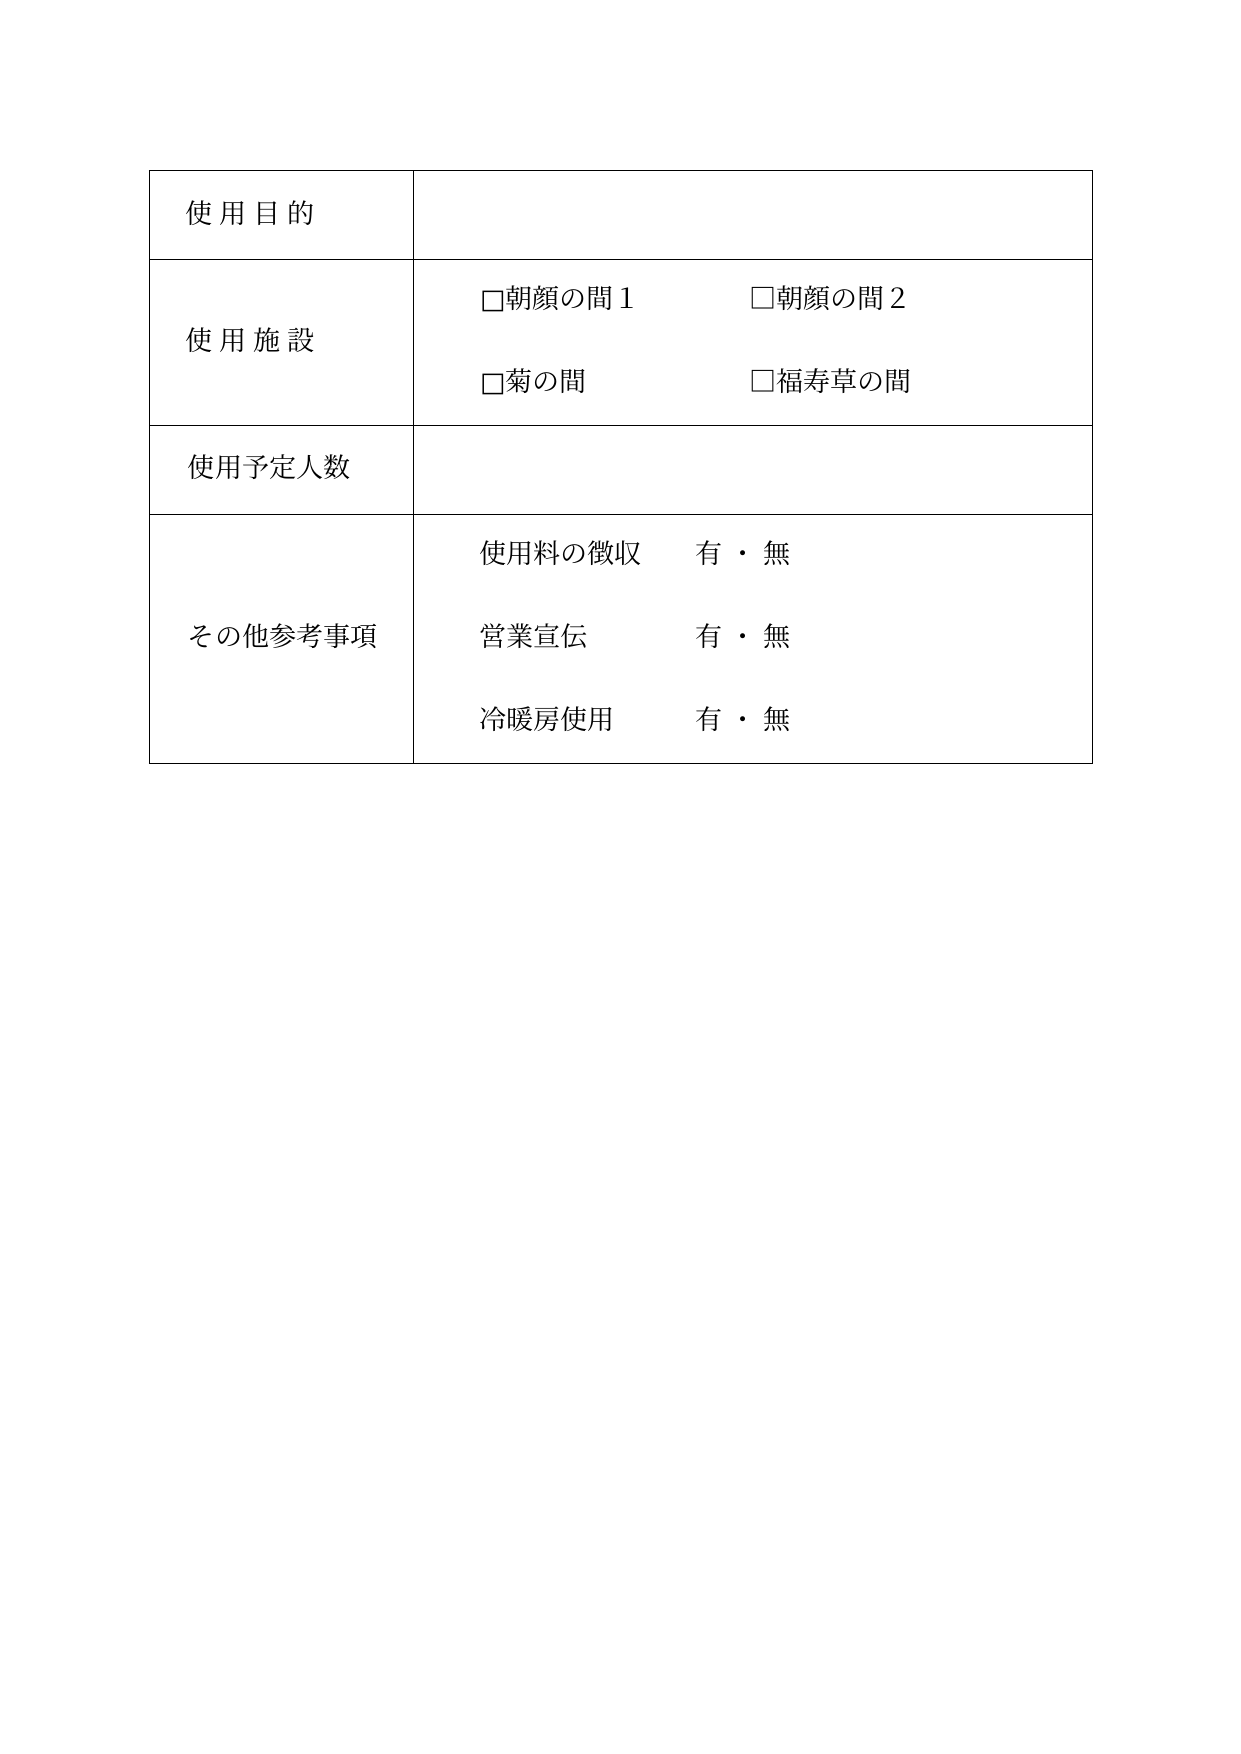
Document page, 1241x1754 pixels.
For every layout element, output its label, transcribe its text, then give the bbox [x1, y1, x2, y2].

table_cell その他参考事項 [150, 515, 413, 762]
table_cell 使 用 目 的 [150, 171, 413, 259]
table_cell [414, 426, 1092, 513]
table_cell 使 用 施 設 [150, 260, 413, 425]
table_cell □朝顔の間１ □朝顔の間２ □菊の間 □福寿草の間 [414, 260, 1092, 425]
table_cell 使用料の徴収 有 ・ 無 営業宣伝 有 ・ 無 冷暖房使用 有 ・ 無 [414, 515, 1092, 762]
table_cell [414, 171, 1092, 259]
table_cell 使用予定人数 [150, 426, 413, 513]
